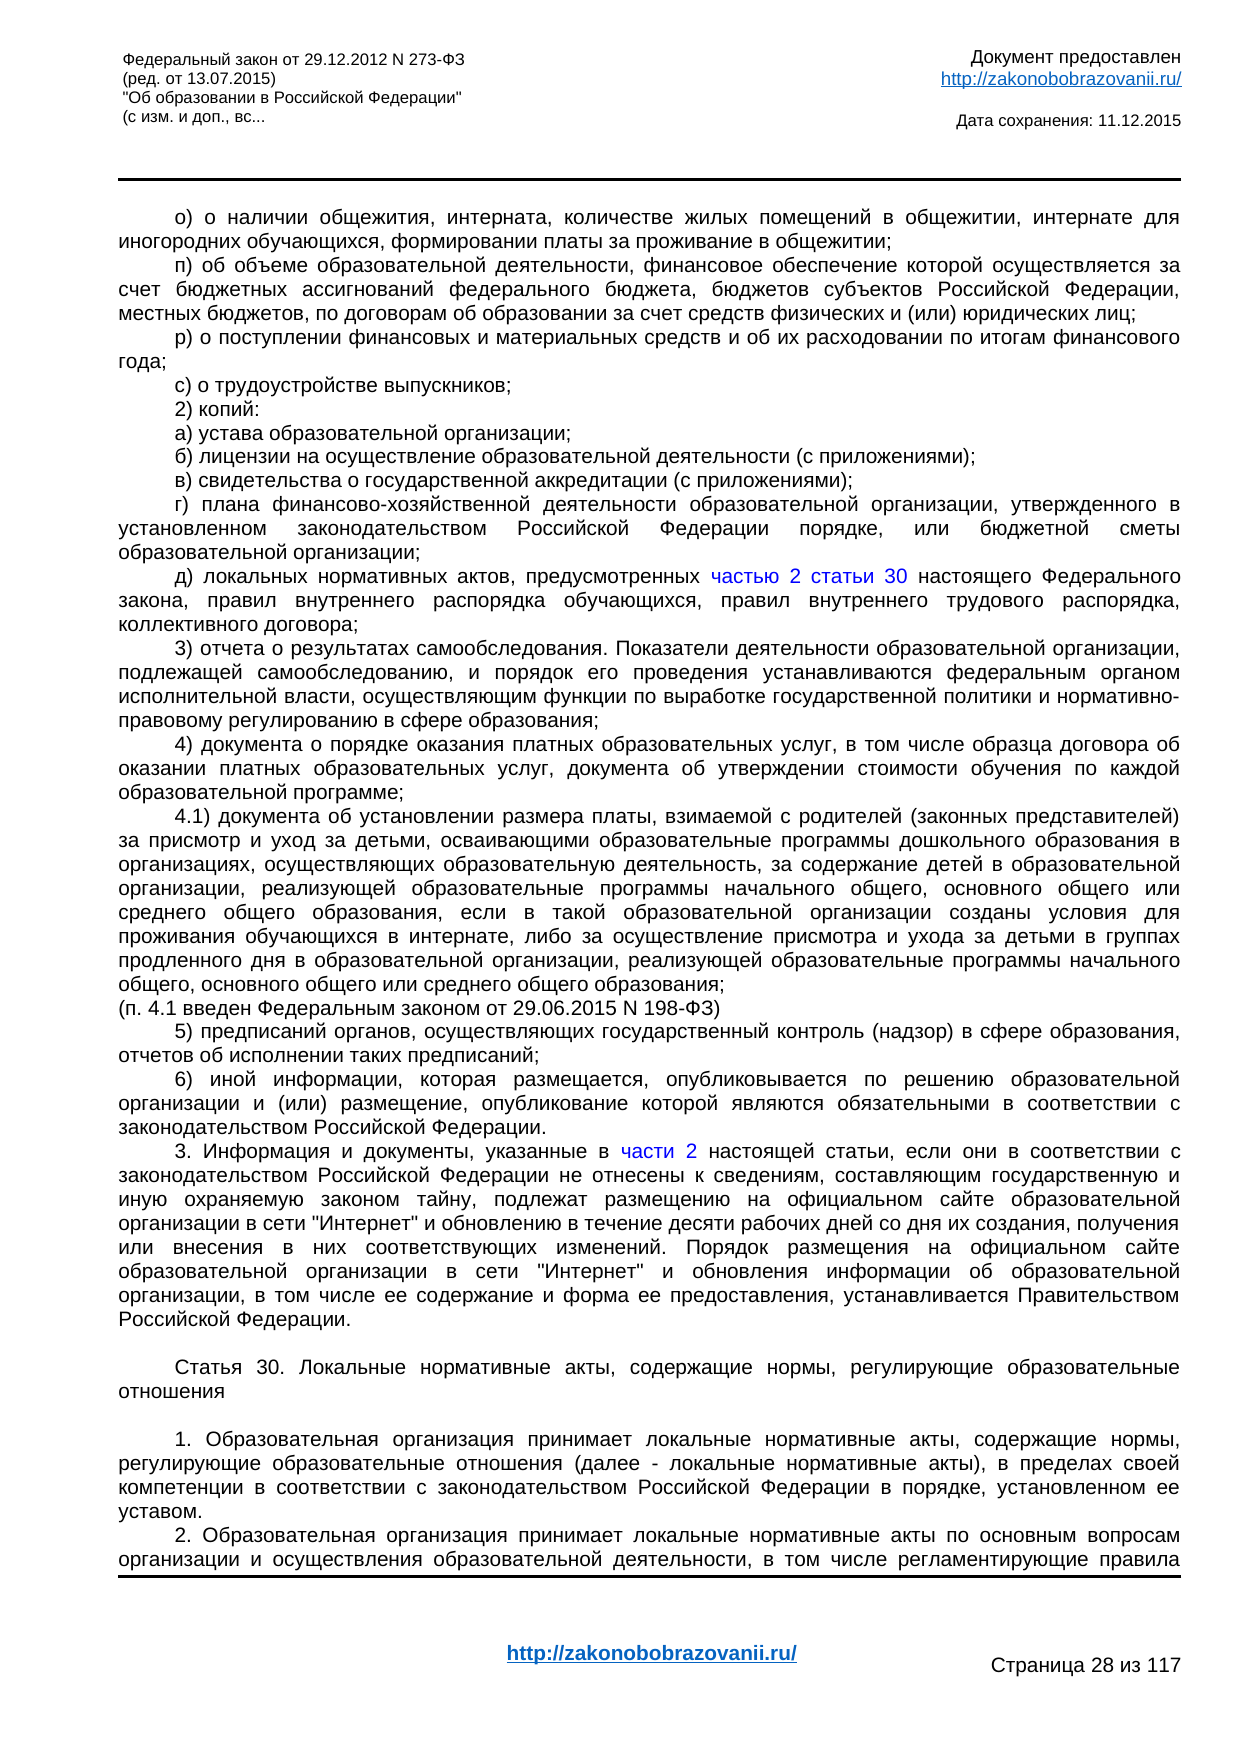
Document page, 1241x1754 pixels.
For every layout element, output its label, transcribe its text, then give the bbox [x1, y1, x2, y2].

text 1. Образовательная организация принимает локальные нормативные акты, содержащие нормы, регулирующие образовательные отношения (далее - локальные нормативные акты), в пределах своей компетенции в соответствии с законодательством Российской Федерации в порядке, установленном ее уставом. [118, 1427, 1181, 1522]
text 2) копий: [118, 396, 1181, 420]
text в) свидетельства о государственной аккредитации (с приложениями); [118, 468, 1181, 492]
text д) локальных нормативных актов, предусмотренных частью 2 статьи 30 настоящего Федерального закона, правил внутреннего распорядка обучающихся, правил внутреннего трудового распорядка, коллективного договора; [118, 564, 1181, 636]
text р) о поступлении финансовых и материальных средств и об их расходовании по итогам финансового года; [118, 324, 1181, 372]
text Статья 30. Локальные нормативные акты, содержащие нормы, регулирующие образовательные отношения [118, 1355, 1181, 1403]
text о) о наличии общежития, интерната, количестве жилых помещений в общежитии, интернате для иногородних обучающихся, формировании платы за проживание в общежитии; [118, 205, 1181, 253]
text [118, 1522, 1181, 1570]
text (п. 4.1 введен Федеральным законом от 29.06.2015 N 198-ФЗ) [118, 995, 1181, 1019]
text 4.1) документа об установлении размера платы, взимаемой с родителей (законных представителей) за присмотр и уход за детьми, осваивающими образовательные программы дошкольного образования в организациях, осуществляющих образовательную деятельность, за содержание детей в образовательной организации, реализующей образовательные программы начального общего, основного общего или среднего общего образования, если в такой образовательной организации созданы условия для проживания обучающихся в интернате, либо за осуществление присмотра и ухода за детьми в группах продленного дня в образовательной организации, реализующей образовательные программы начального общего, основного общего или среднего общего образования; [118, 804, 1181, 995]
text с) о трудоустройстве выпускников; [118, 372, 1181, 396]
text п) об объеме образовательной деятельности, финансовое обеспечение которой осуществляется за счет бюджетных ассигнований федерального бюджета, бюджетов субъектов Российской Федерации, местных бюджетов, по договорам об образовании за счет средств физических и (или) юридических лиц; [118, 253, 1181, 324]
text 6) иной информации, которая размещается, опубликовывается по решению образовательной организации и (или) размещение, опубликование которой являются обязательными в соответствии с законодательством Российской Федерации. [118, 1067, 1181, 1139]
text 4) документа о порядке оказания платных образовательных услуг, в том числе образца договора об оказании платных образовательных услуг, документа об утверждении стоимости обучения по каждой образовательной программе; [118, 732, 1181, 804]
text а) устава образовательной организации; [118, 420, 1181, 444]
text 3. Информация и документы, указанные в части 2 настоящей статьи, если они в соответствии с законодательством Российской Федерации не отнесены к сведениям, составляющим государственную и иную охраняемую законом тайну, подлежат размещению на официальном сайте образовательной организации в сети "Интернет" и обновлению в течение десяти рабочих дней со дня их создания, получения или внесения в них соответствующих изменений. Порядок размещения на официальном сайте образовательной организации в сети "Интернет" и обновления информации об образовательной организации, в том числе ее содержание и форма ее предоставления, устанавливается Правительством Российской Федерации. [118, 1139, 1181, 1331]
text 3) отчета о результатах самообследования. Показатели деятельности образовательной организации, подлежащей самообследованию, и порядок его проведения устанавливаются федеральным органом исполнительной власти, осуществляющим функции по выработке государственной политики и нормативно-правовому регулированию в сфере образования; [118, 636, 1181, 732]
text г) плана финансово-хозяйственной деятельности образовательной организации, утвержденного в установленном законодательством Российской Федерации порядке, или бюджетной сметы образовательной организации; [118, 492, 1181, 564]
text 5) предписаний органов, осуществляющих государственный контроль (надзор) в сфере образования, отчетов об исполнении таких предписаний; [118, 1019, 1181, 1067]
text б) лицензии на осуществление образовательной деятельности (с приложениями); [118, 444, 1181, 468]
